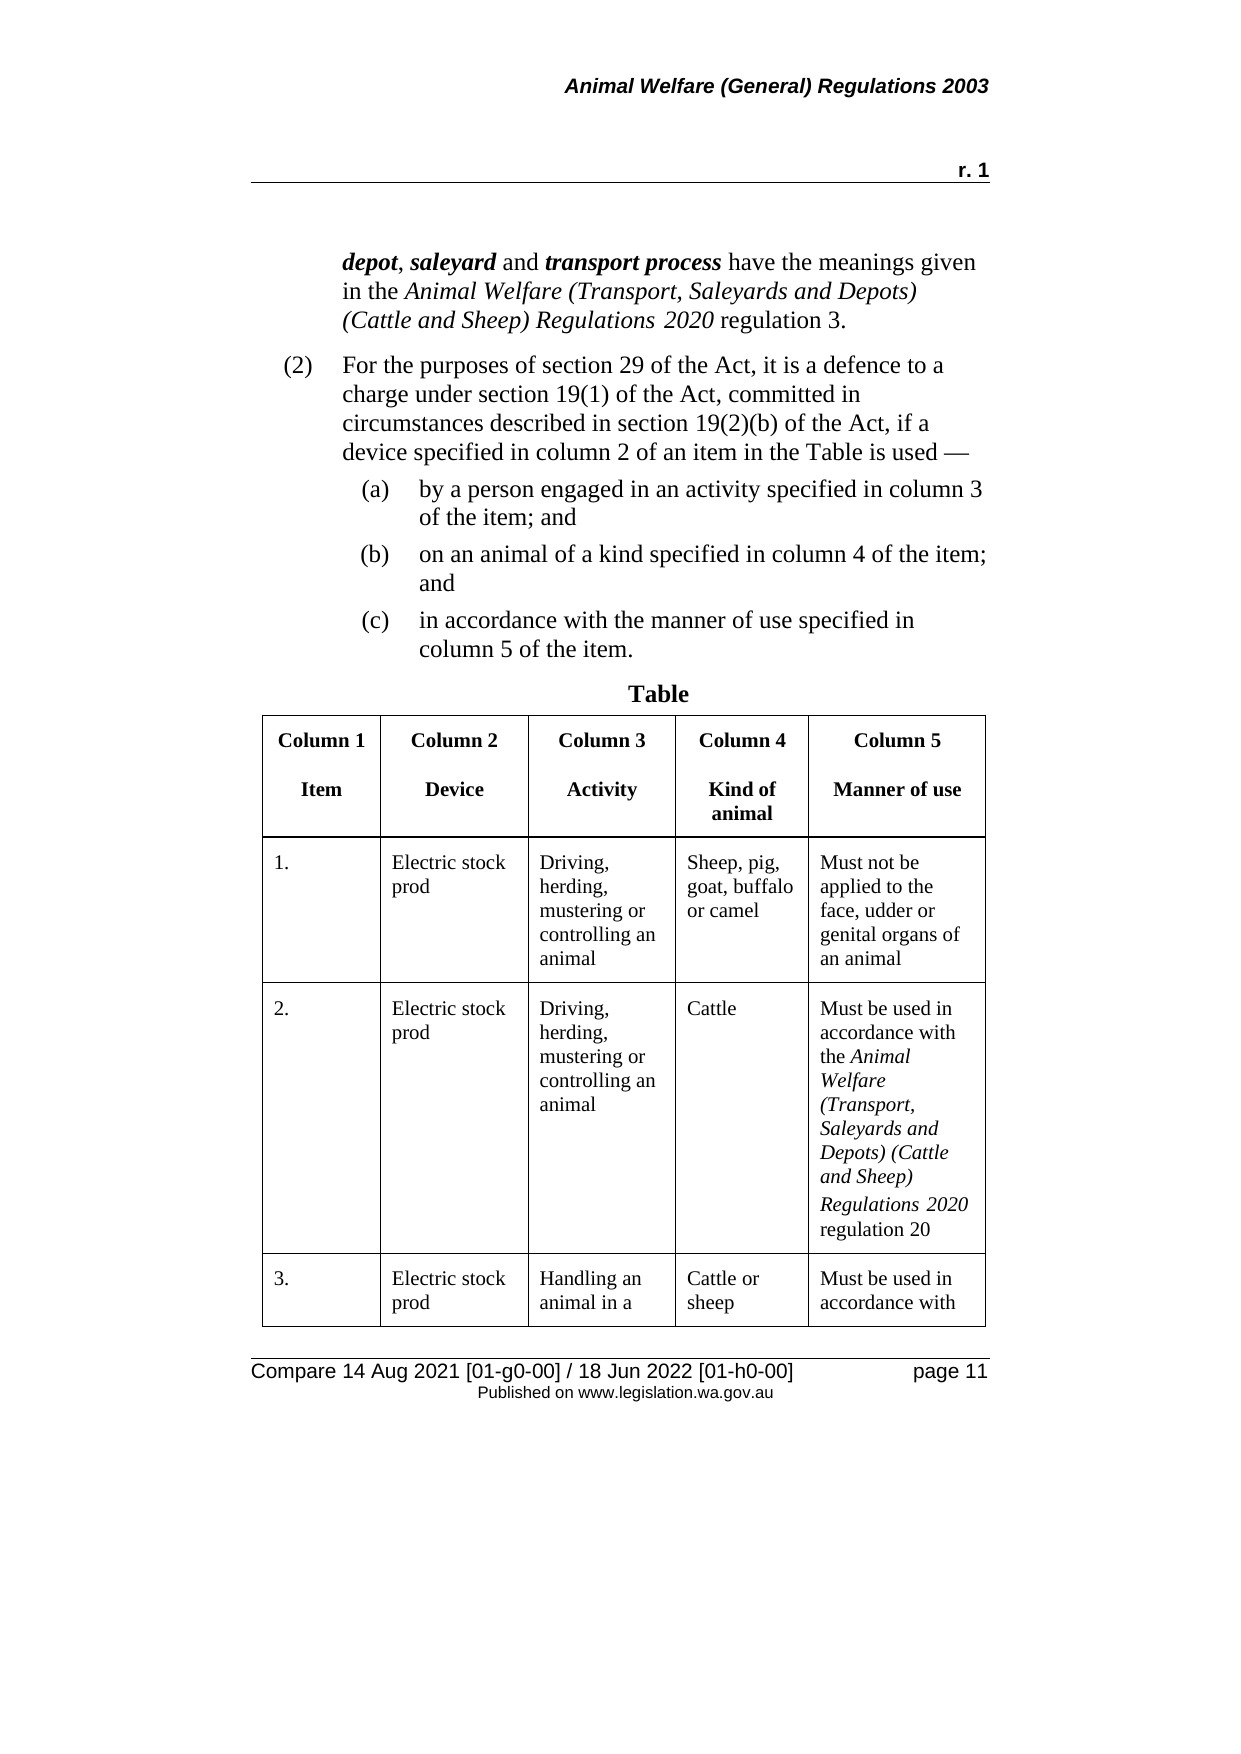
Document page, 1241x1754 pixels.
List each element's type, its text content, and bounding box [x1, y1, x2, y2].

table_cell Device [381, 764, 528, 836]
table_cell Electric stock prod [381, 1254, 528, 1326]
table_cell Kind of animal [676, 764, 808, 836]
table_cell Electric stock prod [381, 838, 528, 982]
text (a) by a person engaged in an activity specified in column 3 of the item; and [251, 474, 990, 531]
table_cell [529, 1254, 675, 1326]
table_cell Cattle [676, 983, 808, 1253]
table_cell 2. [263, 983, 380, 1253]
table_header Column 2 [381, 716, 528, 764]
table_cell Sheep, pig, goat, buffalo or camel [676, 838, 808, 982]
table_cell Manner of use [809, 764, 985, 836]
table_cell Driving, herding, mustering or controlling an animal [529, 838, 675, 982]
table_header Column 1 [263, 716, 380, 764]
table_cell Must be used in accordance with the Animal Welfare (Transport, Saleyards and Depots) (Cattle and Sheep) Regulations 2020 regulation 20 [809, 983, 985, 1253]
text (c) in accordance with the manner of use specified in column 5 of the item. [251, 605, 990, 663]
subtitle Table [342, 679, 975, 708]
table_header Column 3 [529, 716, 675, 764]
table_cell Driving, herding, mustering or controlling an animal [529, 983, 675, 1253]
text depot, saleyard and transport process have the meanings given in the Animal Welfare (Transport, Saleyards and Depots) (Cattle and Sheep) Regulations 2020 regulation 3. [251, 247, 990, 334]
table_cell Cattle or sheep [676, 1254, 808, 1326]
text (2) For the purposes of section 29 of the Act, it is a defence to a charge under section 19(1) of the Act, committed in circumstances described in section 19(2)(b) of the Act, if a device specified in column 2 of an item in the Table is used — [251, 350, 990, 465]
text (b) on an animal of a kind specified in column 4 of the item; and [251, 539, 990, 597]
table_header Column 4 [676, 716, 808, 764]
table_cell Activity [529, 764, 675, 836]
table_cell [809, 1254, 985, 1326]
table_cell Must not be applied to the face, udder or genital organs of an animal [809, 838, 985, 982]
table_header Column 5 [809, 716, 985, 764]
table_cell Electric stock prod [381, 983, 528, 1253]
table_cell 3. [263, 1254, 380, 1326]
table_cell Item [263, 764, 380, 836]
table_cell 1. [263, 838, 380, 982]
